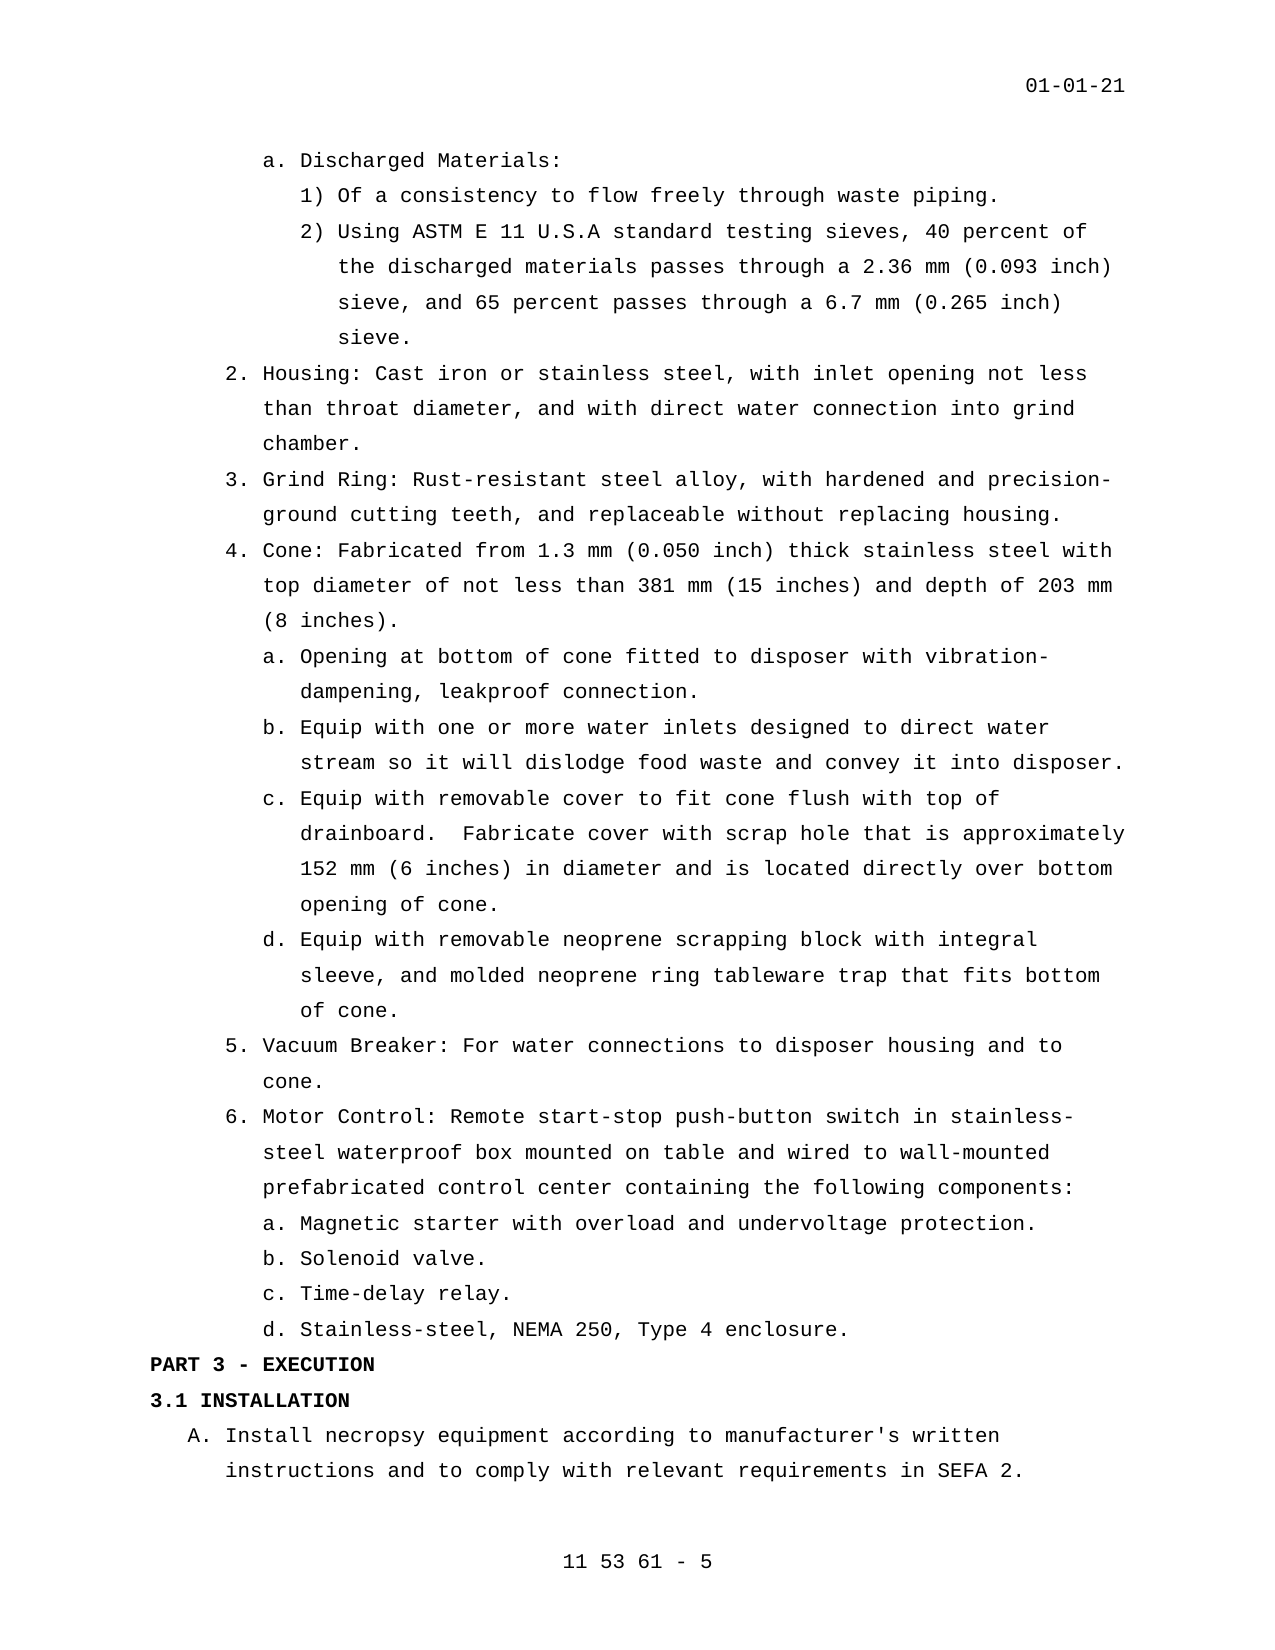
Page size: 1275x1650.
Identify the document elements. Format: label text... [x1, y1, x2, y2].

list Magnetic starter with overload and undervoltage protection. [262, 1212, 1125, 1236]
list Opening at bottom of cone fitted to disposer with vibration-dampening, leakproof connection. [262, 646, 1125, 705]
list Of a consistency to flow freely through waste piping. [300, 185, 1125, 209]
list Equip with one or more water inlets designed to direct water stream so it will dislodge food waste and convey it into disposer. [262, 717, 1125, 776]
list Grind Ring: Rust-resistant steel alloy, with hardened and precision-ground cutting teeth, and replaceable without replacing housing. [225, 469, 1125, 528]
list Equip with removable cover to fit cone flush with top of drainboard. Fabricate cover with scrap hole that is approximately 152 mm (6 inches) in diameter and is located directly over bottom opening of cone. [262, 787, 1125, 917]
list Using ASTM E 11 U.S.A standard testing sieves, 40 percent of the discharged materials passes through a 2.36 mm (0.093 inch) sieve, and 65 percent passes through a 6.7 mm (0.265 inch) sieve. [300, 221, 1125, 351]
list Discharged Materials: [262, 150, 1125, 174]
list Housing: Cast iron or stainless steel, with inlet opening not less than throat diameter, and with direct water connection into grind chamber. [225, 362, 1125, 457]
list Vacuum Breaker: For water connections to disposer housing and to cone. [225, 1035, 1125, 1094]
list Solenoid valve. [262, 1248, 1125, 1272]
list INSTALLATION [150, 1389, 1125, 1413]
list Cone: Fabricated from 1.3 mm (0.050 inch) thick stainless steel with top diameter of not less than 381 mm (15 inches) and depth of 203 mm (8 inches). [225, 539, 1125, 634]
list Install necropsy equipment according to manufacturer's written instructions and to comply with relevant requirements in SEFA 2. [187, 1425, 1125, 1484]
list Equip with removable neoprene scrapping block with integral sleeve, and molded neoprene ring tableware trap that fits bottom of cone. [262, 929, 1125, 1024]
list Stainless-steel, NEMA 250, Type 4 enclosure. [262, 1319, 1125, 1342]
list Motor Control: Remote start-stop push-button switch in stainless-steel waterproof box mounted on table and wired to wall-mounted prefabricated control center containing the following components: [225, 1106, 1125, 1201]
list Time-delay relay. [262, 1283, 1125, 1307]
list EXECUTION [150, 1354, 1125, 1378]
